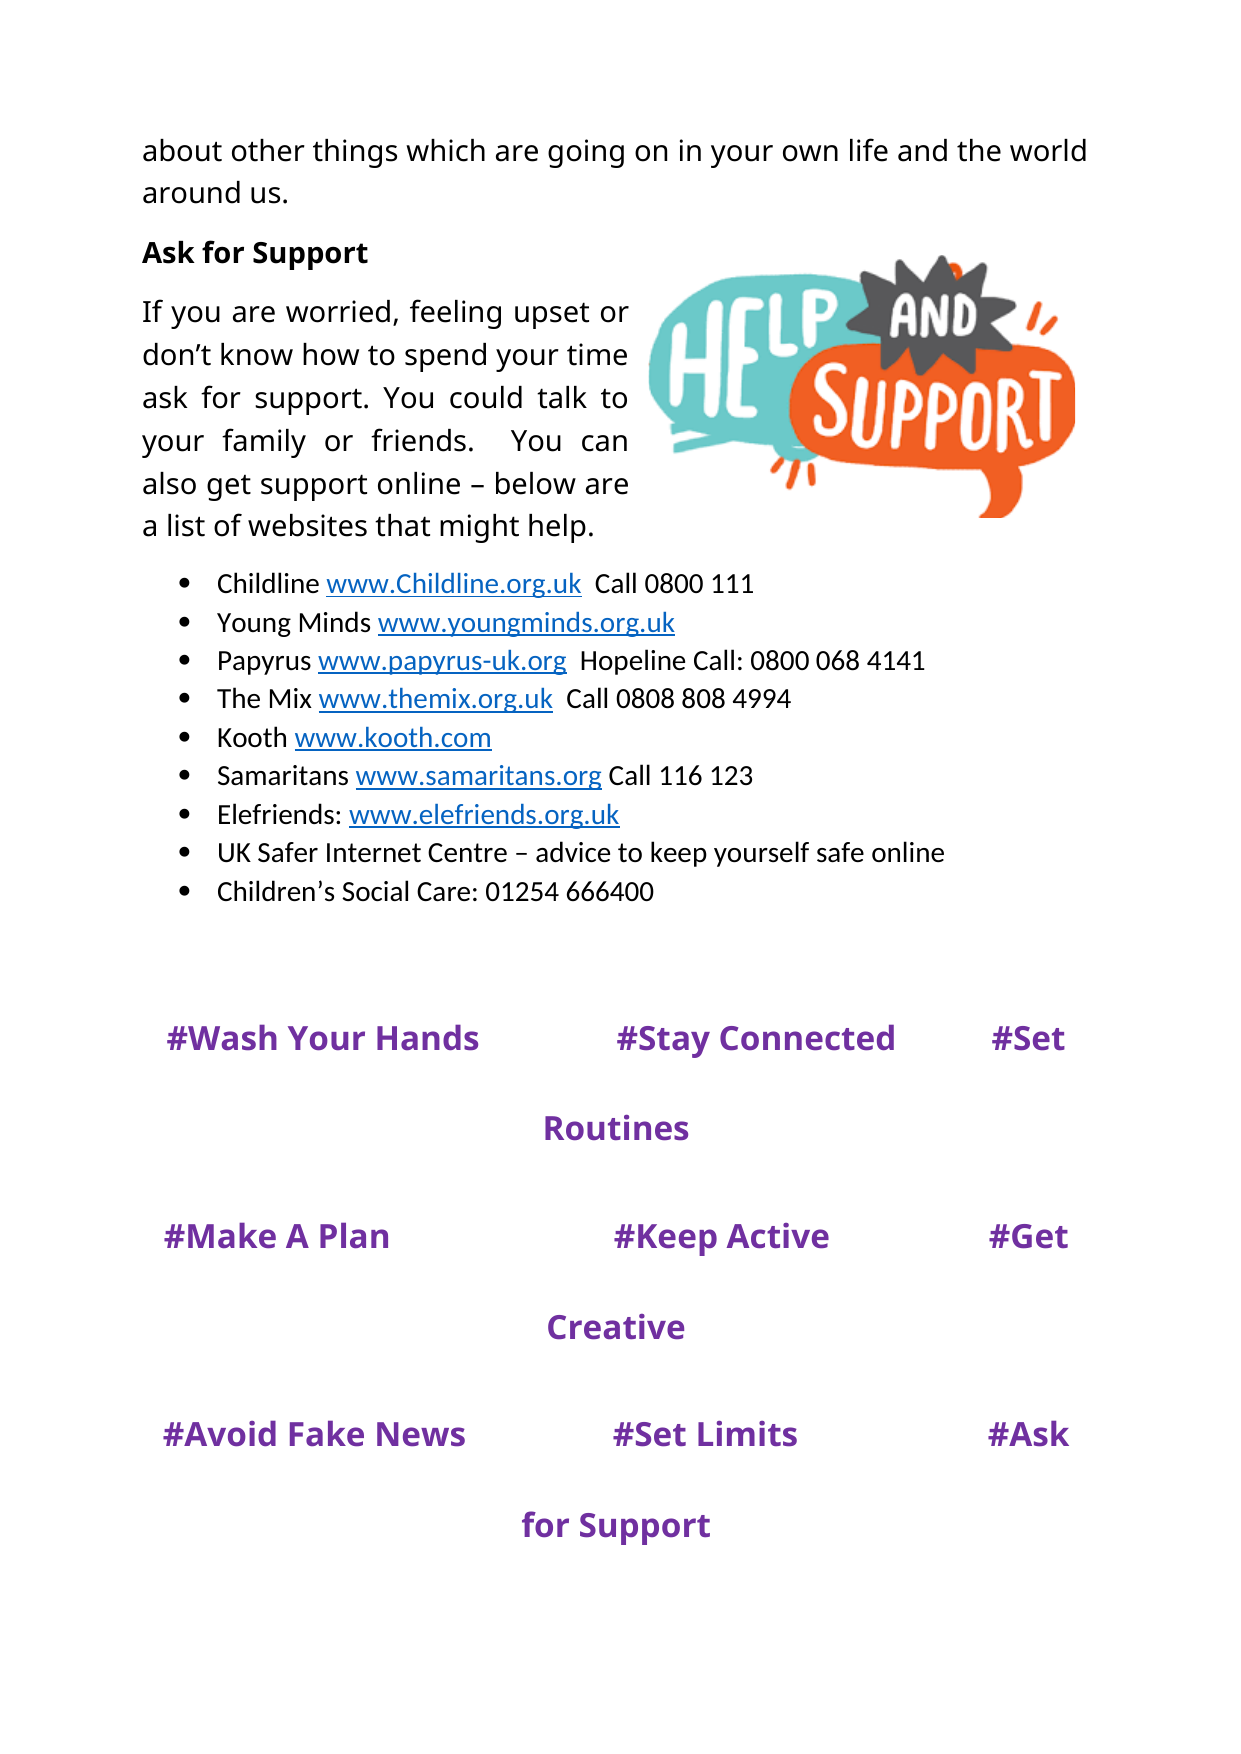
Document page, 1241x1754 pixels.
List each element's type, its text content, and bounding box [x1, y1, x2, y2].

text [142, 130, 1090, 212]
list Papyrus www.papyrus-uk.org Hopeline Call: 0800 068 4141 [179, 642, 1090, 678]
list UK Safer Internet Centre – advice to keep yourself safe online [179, 834, 1090, 870]
list Samaritans www.samaritans.org Call 116 123 [179, 757, 1090, 793]
list The Mix www.themix.org.uk Call 0808 808 4994 [179, 681, 1090, 716]
text #Make A Plan #Keep Active #Get Creative [142, 1213, 1090, 1349]
text #Avoid Fake News #Set Limits #Ask for Support [142, 1411, 1090, 1547]
list Young Minds www.youngminds.org.uk [179, 604, 1090, 639]
list Elefriends: www.elefriends.org.uk [179, 796, 1090, 831]
list Childline www.Childline.org.uk Call 0800 111 [179, 565, 1090, 601]
text #Wash Your Hands #Stay Connected #Set Routines [142, 1014, 1090, 1151]
list Children’s Social Care: 01254 666400 [179, 873, 1090, 908]
text Ask for Support [142, 232, 1090, 272]
picture [648, 255, 1076, 518]
list Kooth www.kooth.com [179, 719, 1090, 754]
